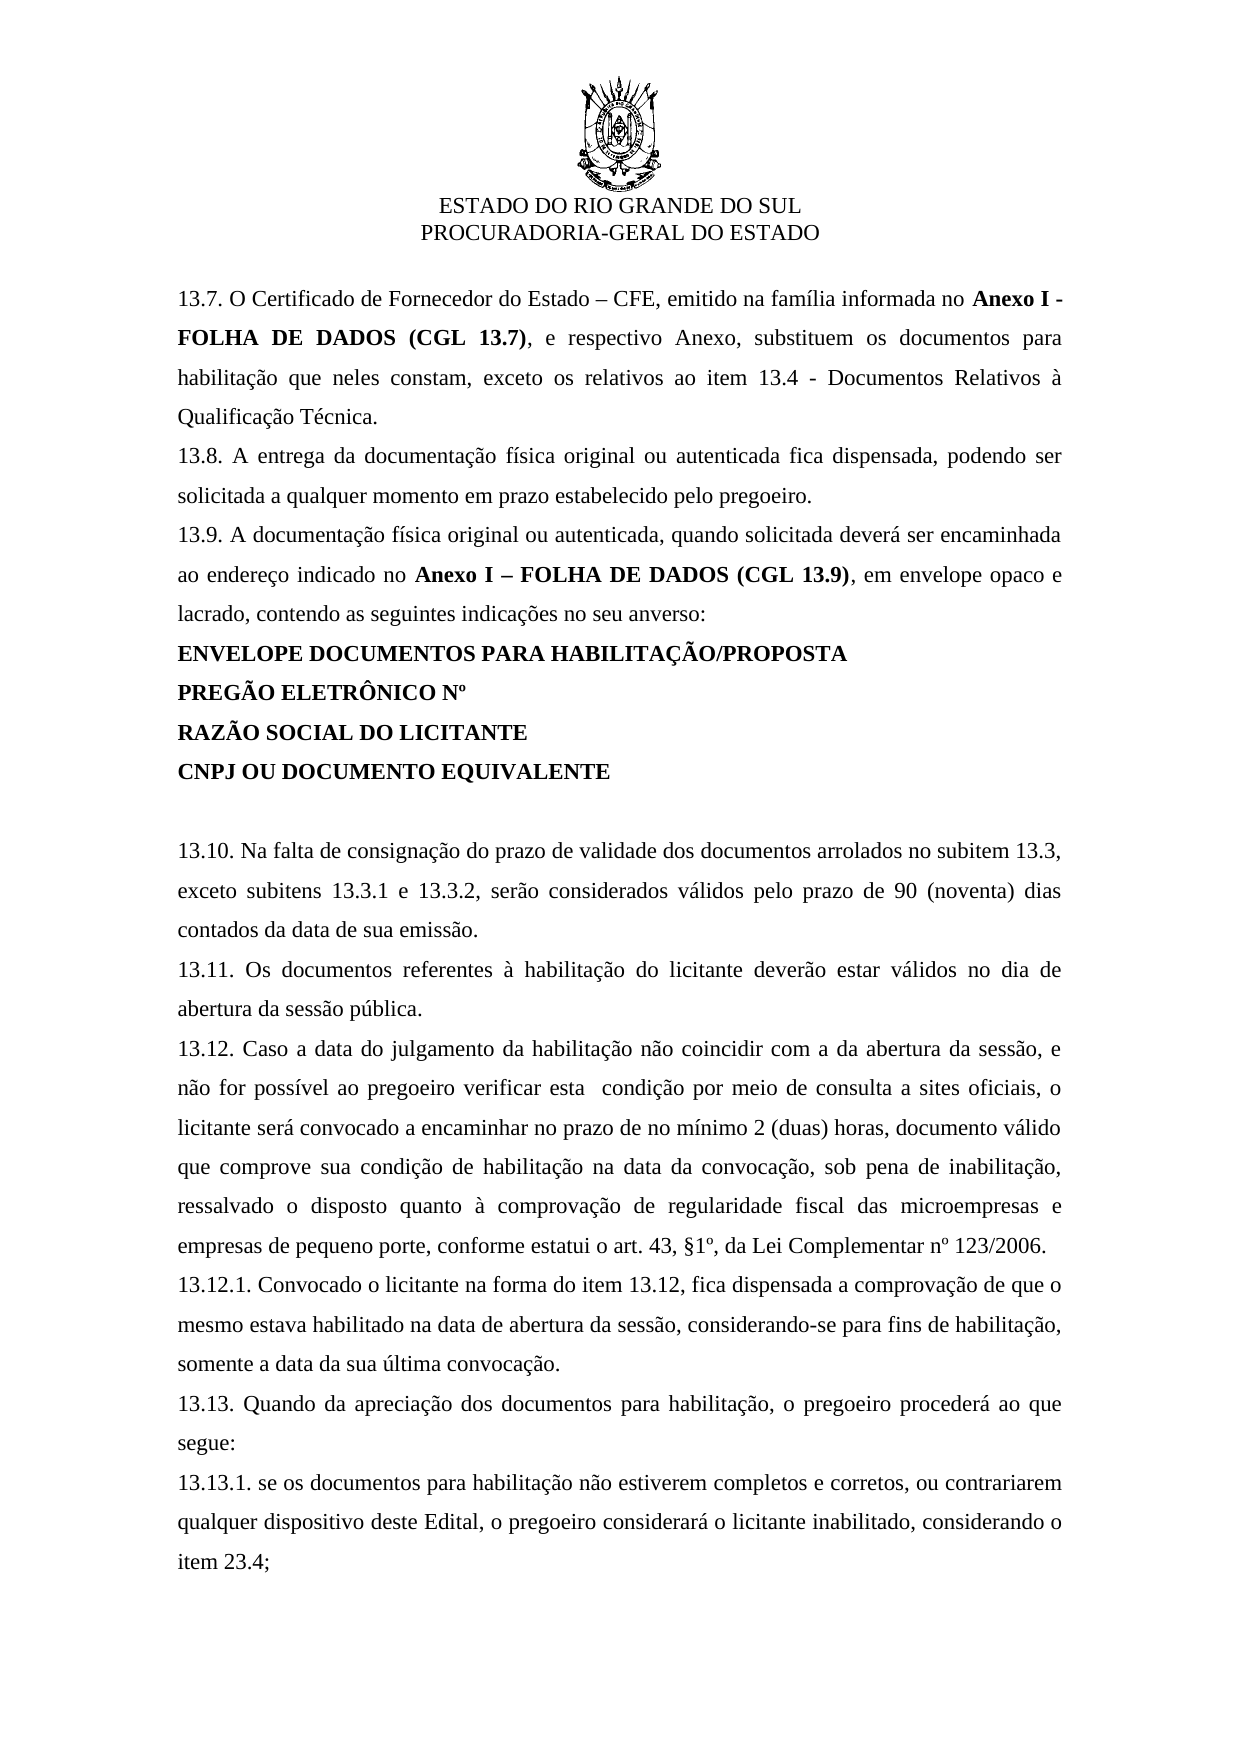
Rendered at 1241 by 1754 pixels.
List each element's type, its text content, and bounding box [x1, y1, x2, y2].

text 13.13.1. se os documentos para habilitação não estiverem completos e corretos, ou contrariarem qualquer dispositivo deste Edital, o pregoeiro considerará o licitante inabilitado, considerando o item 23.4; [177, 1469, 1063, 1574]
text PREGÃO ELETRÔNICO Nº [177, 679, 1063, 706]
picture [576, 73, 664, 193]
text ENVELOPE DOCUMENTOS PARA HABILITAÇÃO/PROPOSTA [177, 640, 1063, 666]
text 13.8. A entrega da documentação física original ou autenticada fica dispensada, podendo ser solicitada a qualquer momento em prazo estabelecido pelo pregoeiro. [177, 442, 1063, 508]
text 13.12. Caso a data do julgamento da habilitação não coincidir com a da abertura da sessão, e não for possível ao pregoeiro verificar esta condição por meio de consulta a sites oficiais, o licitante será convocado a encaminhar no prazo de no mínimo 2 (duas) horas, documento válido que comprove sua condição de habilitação na data da convocação, sob pena de inabilitação, ressalvado o disposto quanto à comprovação de regularidade fiscal das microempresas e empresas de pequeno porte, conforme estatui o art. 43, §1º, da Lei Complementar nº 123/2006. [177, 1035, 1063, 1258]
text 13.11. Os documentos referentes à habilitação do licitante deverão estar válidos no dia de abertura da sessão pública. [177, 956, 1063, 1022]
text 13.13. Quando da apreciação dos documentos para habilitação, o pregoeiro procederá ao que segue: [177, 1390, 1063, 1456]
text 13.10. Na falta de consignação do prazo de validade dos documentos arrolados no subitem 13.3, exceto subitens 13.3.1 e 13.3.2, serão considerados válidos pelo prazo de 90 (noventa) dias contados da data de sua emissão. [177, 837, 1063, 943]
text 13.7. O Certificado de Fornecedor do Estado – CFE, emitido na família informada no Anexo I - FOLHA DE DADOS (CGL 13.7), e respectivo Anexo, substituem os documentos para habilitação que neles constam, exceto os relativos ao item 13.4 - Documentos Relativos à Qualificação Técnica. [177, 284, 1063, 429]
text CNPJ OU DOCUMENTO EQUIVALENTE [177, 758, 1063, 785]
text 13.12.1. Convocado o licitante na forma do item 13.12, fica dispensada a comprovação de que o mesmo estava habilitado na data de abertura da sessão, considerando-se para fins de habilitação, somente a data da sua última convocação. [177, 1272, 1063, 1377]
text 13.9. A documentação física original ou autenticada, quando solicitada deverá ser encaminhada ao endereço indicado no Anexo I – FOLHA DE DADOS (CGL 13.9), em envelope opaco e lacrado, contendo as seguintes indicações no seu anverso: [177, 521, 1063, 627]
text RAZÃO SOCIAL DO LICITANTE [177, 719, 1063, 745]
